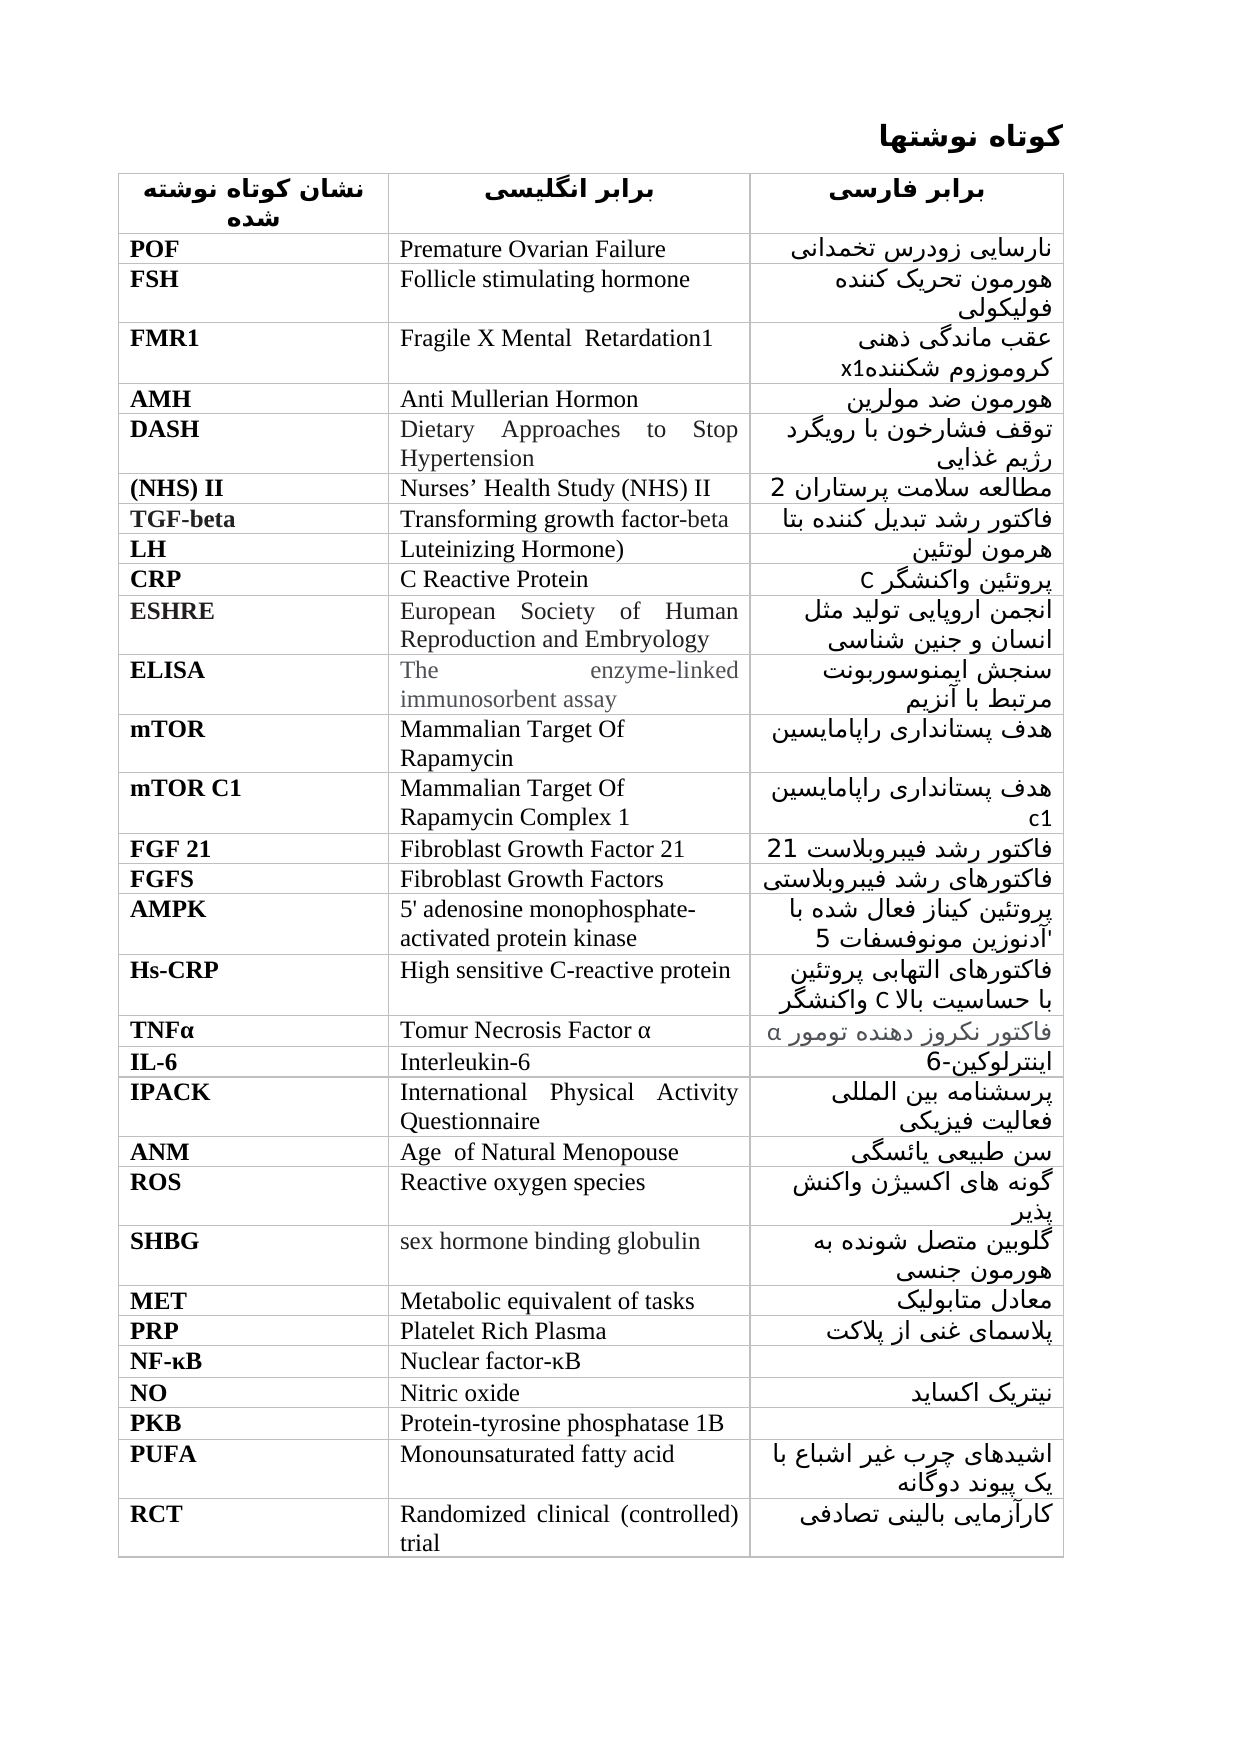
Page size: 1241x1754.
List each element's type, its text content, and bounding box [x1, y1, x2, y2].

table_cell Monounsaturated fatty acid [389, 1440, 749, 1498]
table_cell FMR1 [119, 323, 388, 383]
table_cell گونه های اکسیژن واکنش پذیر [751, 1167, 1063, 1225]
table_cell Transforming growth factor-beta [389, 504, 749, 533]
table_cell انجمن اروپایی تولید مثل انسان و جنین شناسی [751, 596, 1063, 654]
table_cell سنجش ایمنوسوربونت مرتبط با آنزیم [751, 655, 1063, 713]
table_cell FSH [119, 264, 388, 322]
table_cell فاکتورهای التهابی پروتئین واکنشگر C با حساسیت بالا [751, 955, 1063, 1014]
table_cell FGF 21 [119, 834, 388, 863]
table_cell Platelet Rich Plasma [389, 1316, 749, 1345]
table_cell کارآزمایی بالینی تصادفی [751, 1499, 1063, 1556]
table_cell DASH [119, 414, 388, 472]
table_cell هدف پستانداری راپامایسین c1 [751, 773, 1063, 833]
table_cell هورمون تحریک کننده فولیکولی [751, 264, 1063, 322]
table_cell فاکتورهای رشد فیبروبلاستی [751, 864, 1063, 893]
table_cell مطالعه سلامت پرستاران 2 [751, 474, 1063, 503]
table_cell فاکتور نکروز دهنده تومور α [751, 1016, 1063, 1046]
table_header برابر انگلیسی [389, 174, 749, 233]
table_cell 5' adenosine monophosphate-activated protein kinase [389, 894, 749, 954]
table_cell Anti Mullerian Hormon [389, 384, 749, 413]
table_cell Tomur Necrosis Factor α [389, 1016, 749, 1046]
table_cell AMH [119, 384, 388, 413]
table_cell sex hormone binding globulin [389, 1226, 749, 1285]
table_cell Reactive oxygen species [389, 1167, 749, 1225]
table_cell (NHS) II [119, 474, 388, 503]
table_cell ELISA [119, 655, 388, 713]
table_cell CRP [119, 564, 388, 595]
table_cell Fibroblast Growth Factors [389, 864, 749, 893]
table_cell ROS [119, 1167, 388, 1225]
table_cell Fragile X Mental Retardation1 [389, 323, 749, 383]
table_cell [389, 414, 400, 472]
table_cell Interleukin-6 [389, 1047, 749, 1076]
table_cell Mammalian Target Of Rapamycin Complex 1 [389, 773, 749, 833]
table_cell Dietary Approaches to Stop Hypertension [534, 414, 749, 472]
table_cell Hs-CRP [119, 955, 388, 1014]
table_cell TGF-beta [119, 504, 388, 533]
table_cell [751, 1346, 1063, 1377]
table_cell MET [119, 1286, 388, 1315]
table_header نشان کوتاه نوشته شده [119, 174, 388, 233]
table_cell Randomized clinical (controlled) trial [389, 1499, 749, 1556]
table_cell PKB [119, 1408, 388, 1438]
table_cell پروتئین واکنشگر C [751, 564, 1063, 595]
table_cell RCT [119, 1499, 388, 1556]
table_cell The enzyme-linked immunosorbent assay [617, 655, 749, 713]
table_cell European Society of Human Reproduction and Embryology [389, 596, 749, 654]
table_cell SHBG [119, 1226, 388, 1285]
table_cell POF [119, 234, 388, 263]
table_cell گلوبین متصل شونده به هورمون جنسی [751, 1226, 1063, 1285]
table_cell [751, 1408, 1063, 1438]
table_cell Age of Natural Menopouse [389, 1137, 749, 1166]
table_cell Follicle stimulating hormone [389, 264, 749, 322]
table_cell عقب ماندگی ذهنی کروموزوم شکنندهx1 [751, 323, 1063, 383]
table_cell پلاسمای غنی از پلاکت [751, 1316, 1063, 1345]
table_cell Fibroblast Growth Factor 21 [389, 834, 749, 863]
table_cell mTOR C1 [119, 773, 388, 833]
table_cell ESHRE [119, 596, 388, 654]
table_cell International Physical Activity Questionnaire [389, 1078, 749, 1136]
table_cell فاکتور رشد تبدیل کننده بتا [751, 504, 1063, 533]
table_cell Nuclear factor-κB [389, 1346, 749, 1377]
table_cell C Reactive Protein [389, 564, 749, 595]
table_cell NF-κB [119, 1346, 388, 1377]
table_cell هدف پستانداری راپامایسین [751, 715, 1063, 772]
table_cell Protein-tyrosine phosphatase 1B [389, 1408, 749, 1438]
table_cell سن طبیعی یائسگی [751, 1137, 1063, 1166]
table_cell mTOR [119, 715, 388, 772]
table_cell اینترلوکین-6 [751, 1047, 1063, 1076]
table_cell نارسایی زودرس تخمدانی [751, 234, 1063, 263]
table_cell پروتئین کیناز فعال شده با آدنوزین مونوفسفات 5' [751, 894, 1063, 954]
table_cell اشیدهای چرب غیر اشباع با یک پیوند دوگانه [751, 1440, 1063, 1498]
table_header برابر فارسی [751, 174, 1063, 233]
table_cell Nitric oxide [389, 1378, 749, 1407]
table_cell AMPK [119, 894, 388, 954]
table_cell نیتریک اکساید [751, 1378, 1063, 1407]
table_cell Nurses’ Health Study (NHS) II [389, 474, 749, 503]
text کوتاه نوشت‎ها [118, 118, 1063, 154]
table_cell فاکتور رشد فیبروبلاست 21 [751, 834, 1063, 863]
table_cell Metabolic equivalent of tasks [389, 1286, 749, 1315]
table_cell Mammalian Target Of Rapamycin [514, 715, 749, 772]
table_cell PRP [119, 1316, 388, 1345]
table_cell IL-6 [119, 1047, 388, 1076]
table_cell Premature Ovarian Failure [389, 234, 749, 263]
table_cell TNFα [119, 1016, 388, 1046]
table_cell هرمون لوتئین [751, 534, 1063, 563]
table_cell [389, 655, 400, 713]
table_cell NO [119, 1378, 388, 1407]
table_cell LH [119, 534, 388, 563]
table_cell IPACK [119, 1078, 388, 1136]
table_cell High sensitive C-reactive protein [389, 955, 749, 1014]
table_cell توقف فشارخون با رویگرد رژیم غذایی [751, 414, 1063, 472]
table_cell ANM [119, 1137, 388, 1166]
table_cell FGFS [119, 864, 388, 893]
table_cell هورمون ضد مولرین [751, 384, 1063, 413]
table_cell PUFA [119, 1440, 388, 1498]
table_cell پرسشنامه بین المللی فعالیت فیزیکی [751, 1078, 1063, 1136]
table_cell معادل متابولیک [751, 1286, 1063, 1315]
table_cell Luteinizing Hormone) [389, 534, 749, 563]
